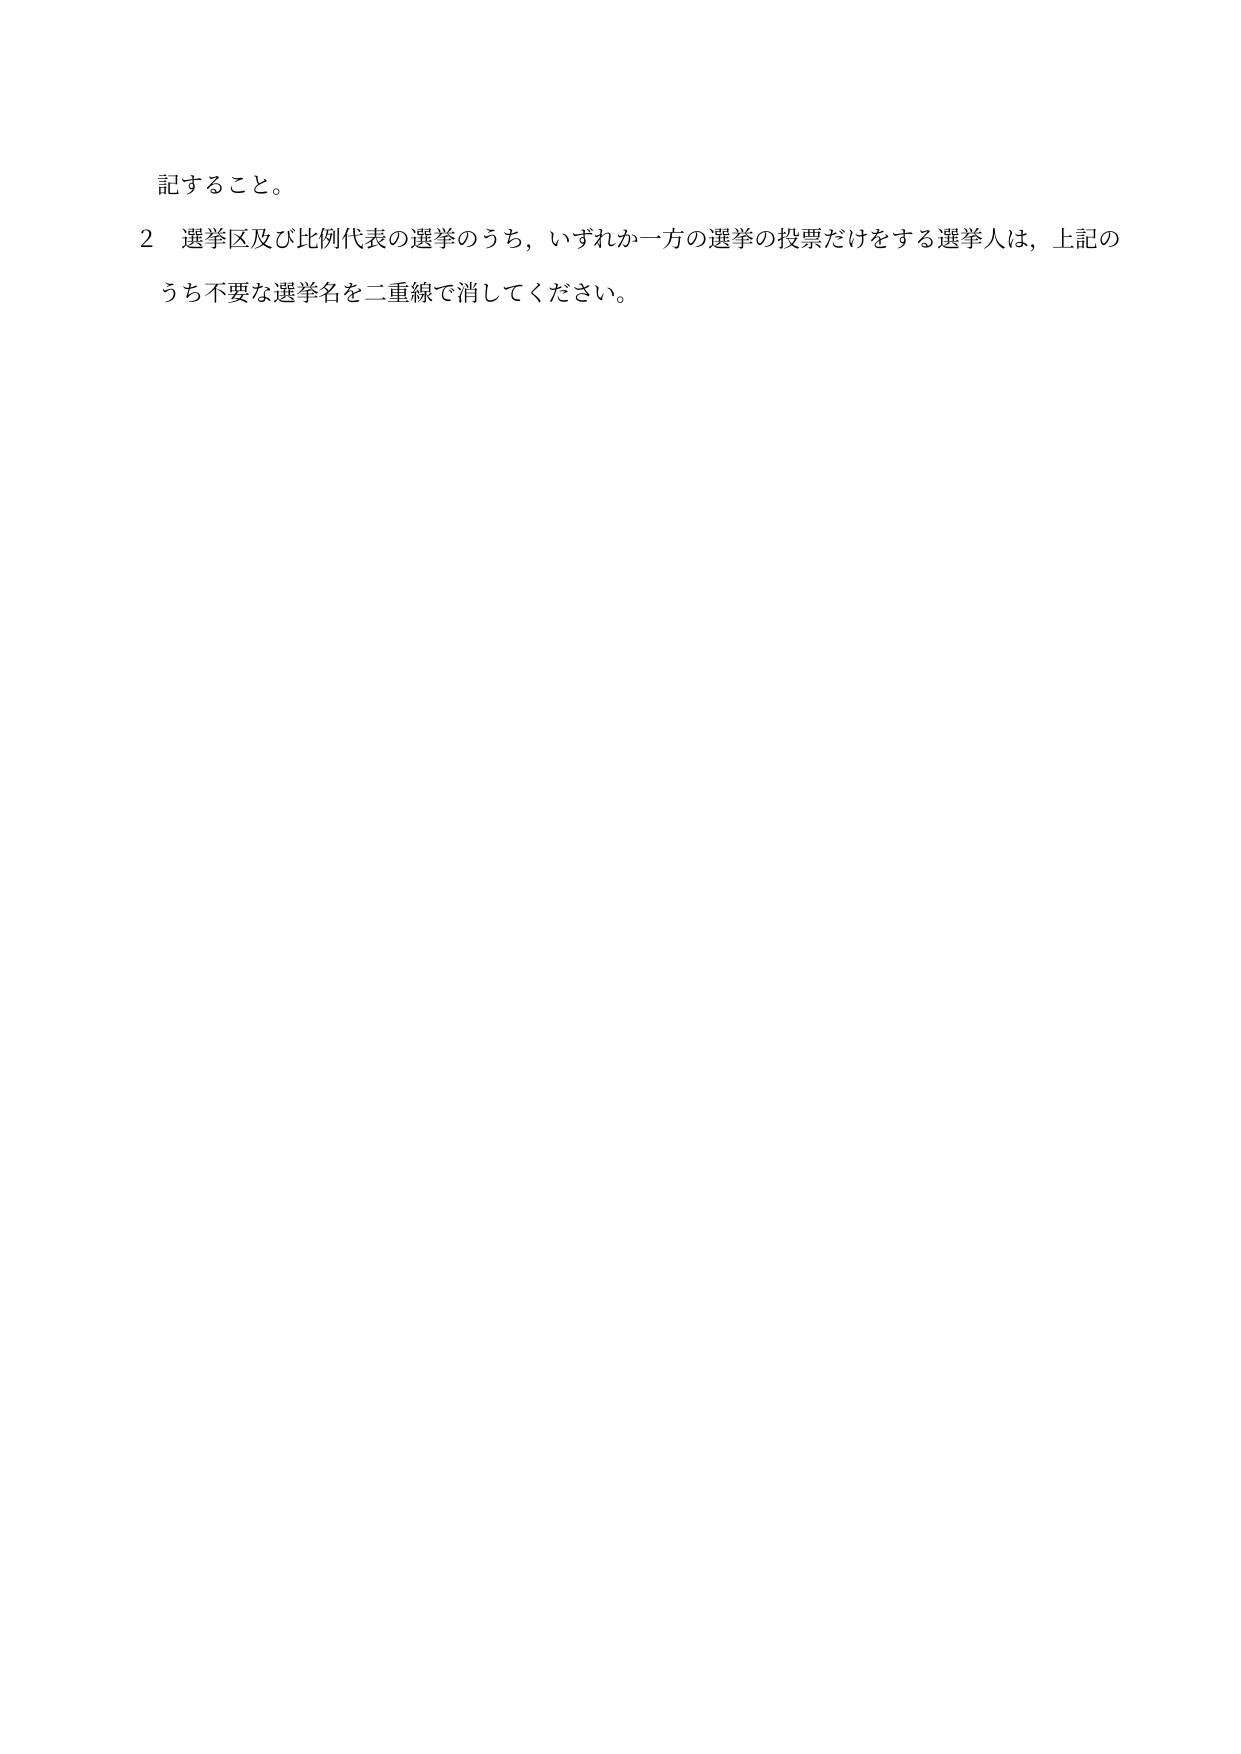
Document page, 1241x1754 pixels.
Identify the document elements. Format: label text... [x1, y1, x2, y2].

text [134, 164, 1128, 202]
text ２ 選挙区及び比例代表の選挙のうち，いずれか一方の選挙の投票だけをする選挙人は，上記の [112, 218, 1128, 256]
text うち不要な選挙名を二重線で消してください。 [112, 272, 1128, 310]
